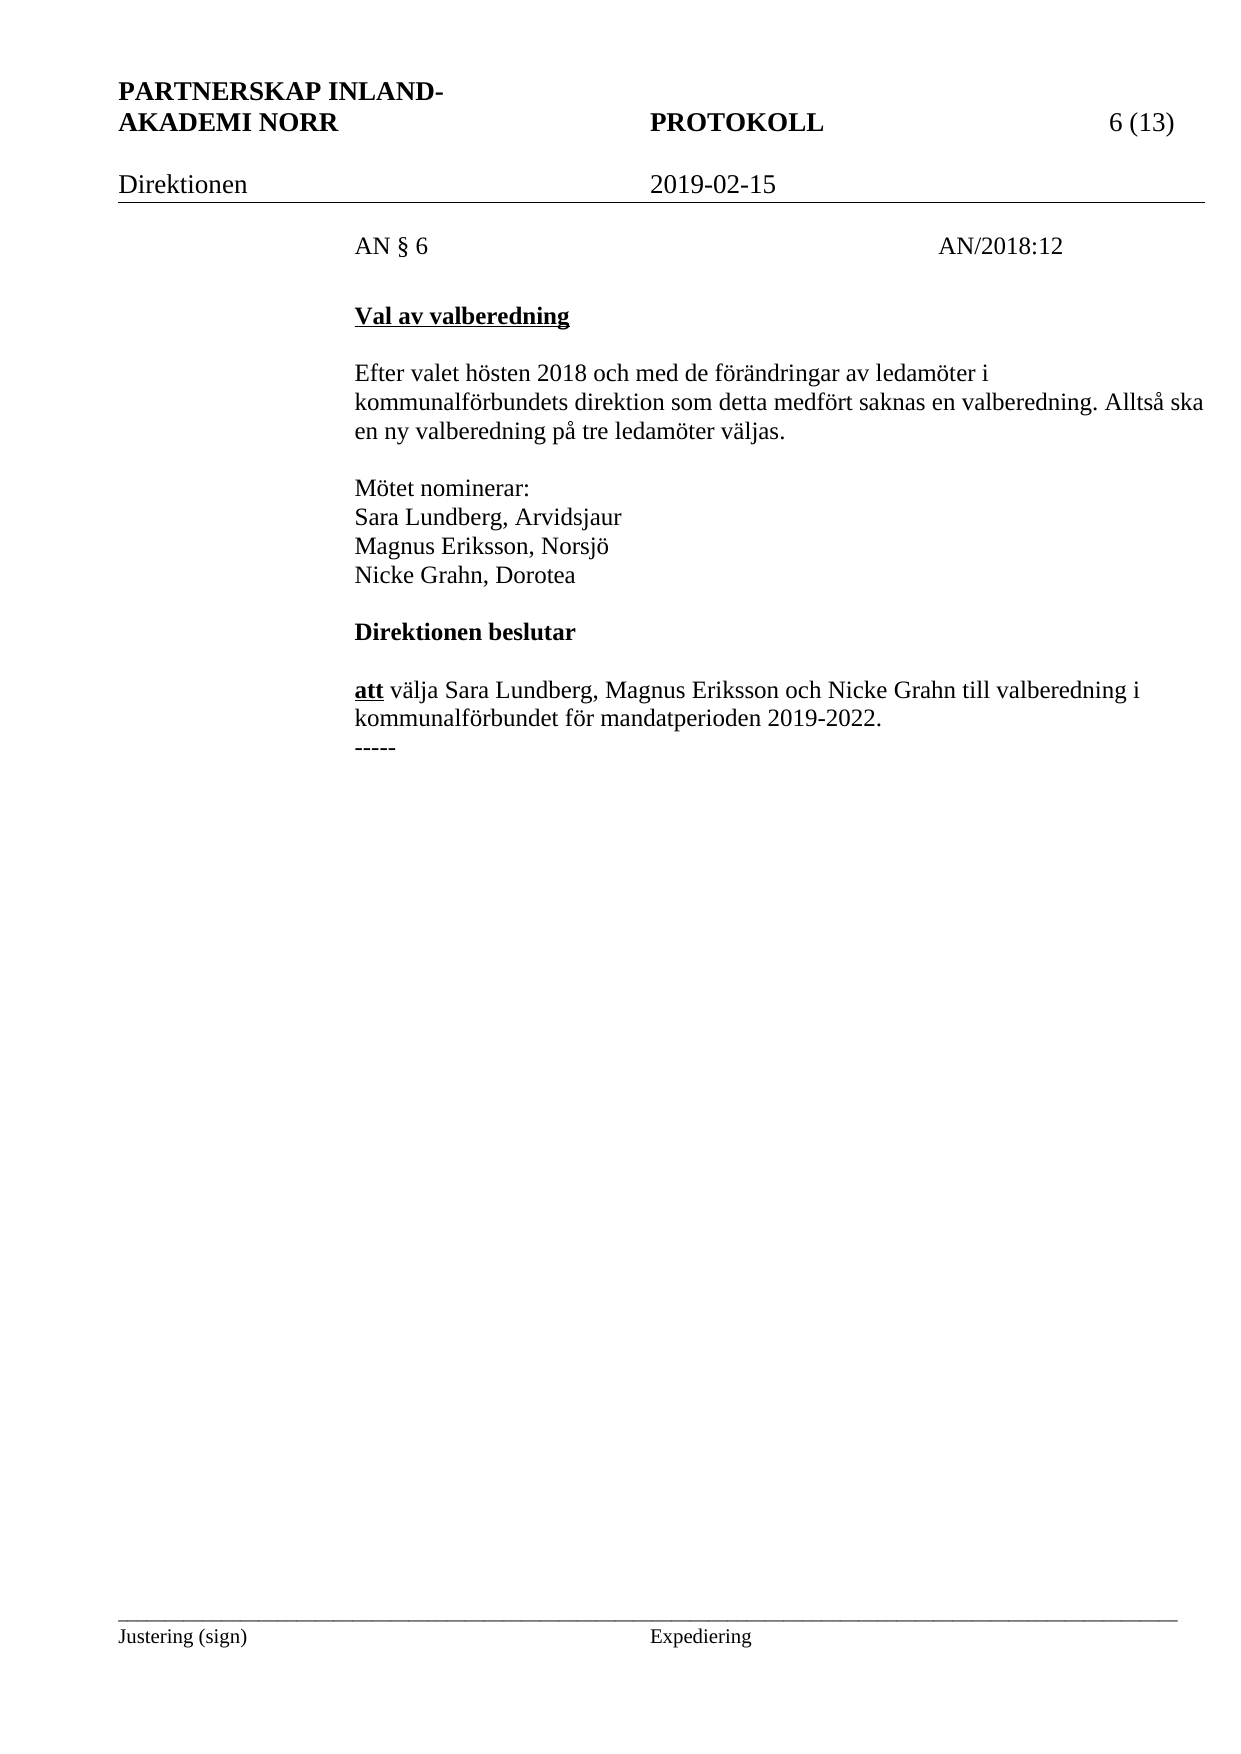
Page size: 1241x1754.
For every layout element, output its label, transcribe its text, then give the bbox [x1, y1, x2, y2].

text AN § 6 AN/2018:12 [354, 231, 1205, 288]
text att välja Sara Lundberg, Magnus Eriksson och Nicke Grahn till valberedning i kommunalförbundet för mandatperioden 2019-2022. [354, 675, 1205, 732]
text Sara Lundberg, Arvidsjaur [354, 502, 1205, 531]
text Magnus Eriksson, Norsjö [354, 531, 1205, 560]
text Direktionen beslutar [354, 617, 1205, 646]
text Efter valet hösten 2018 och med de förändringar av ledamöter i kommunalförbundets direktion som detta medfört saknas en valberedning. Alltså ska en ny valberedning på tre ledamöter väljas. [354, 358, 1205, 445]
text Nicke Grahn, Dorotea [354, 560, 1205, 588]
text Val av valberedning [118, 301, 1175, 330]
text Mötet nominerar: [354, 473, 1205, 502]
text ----- [218, 732, 1205, 761]
